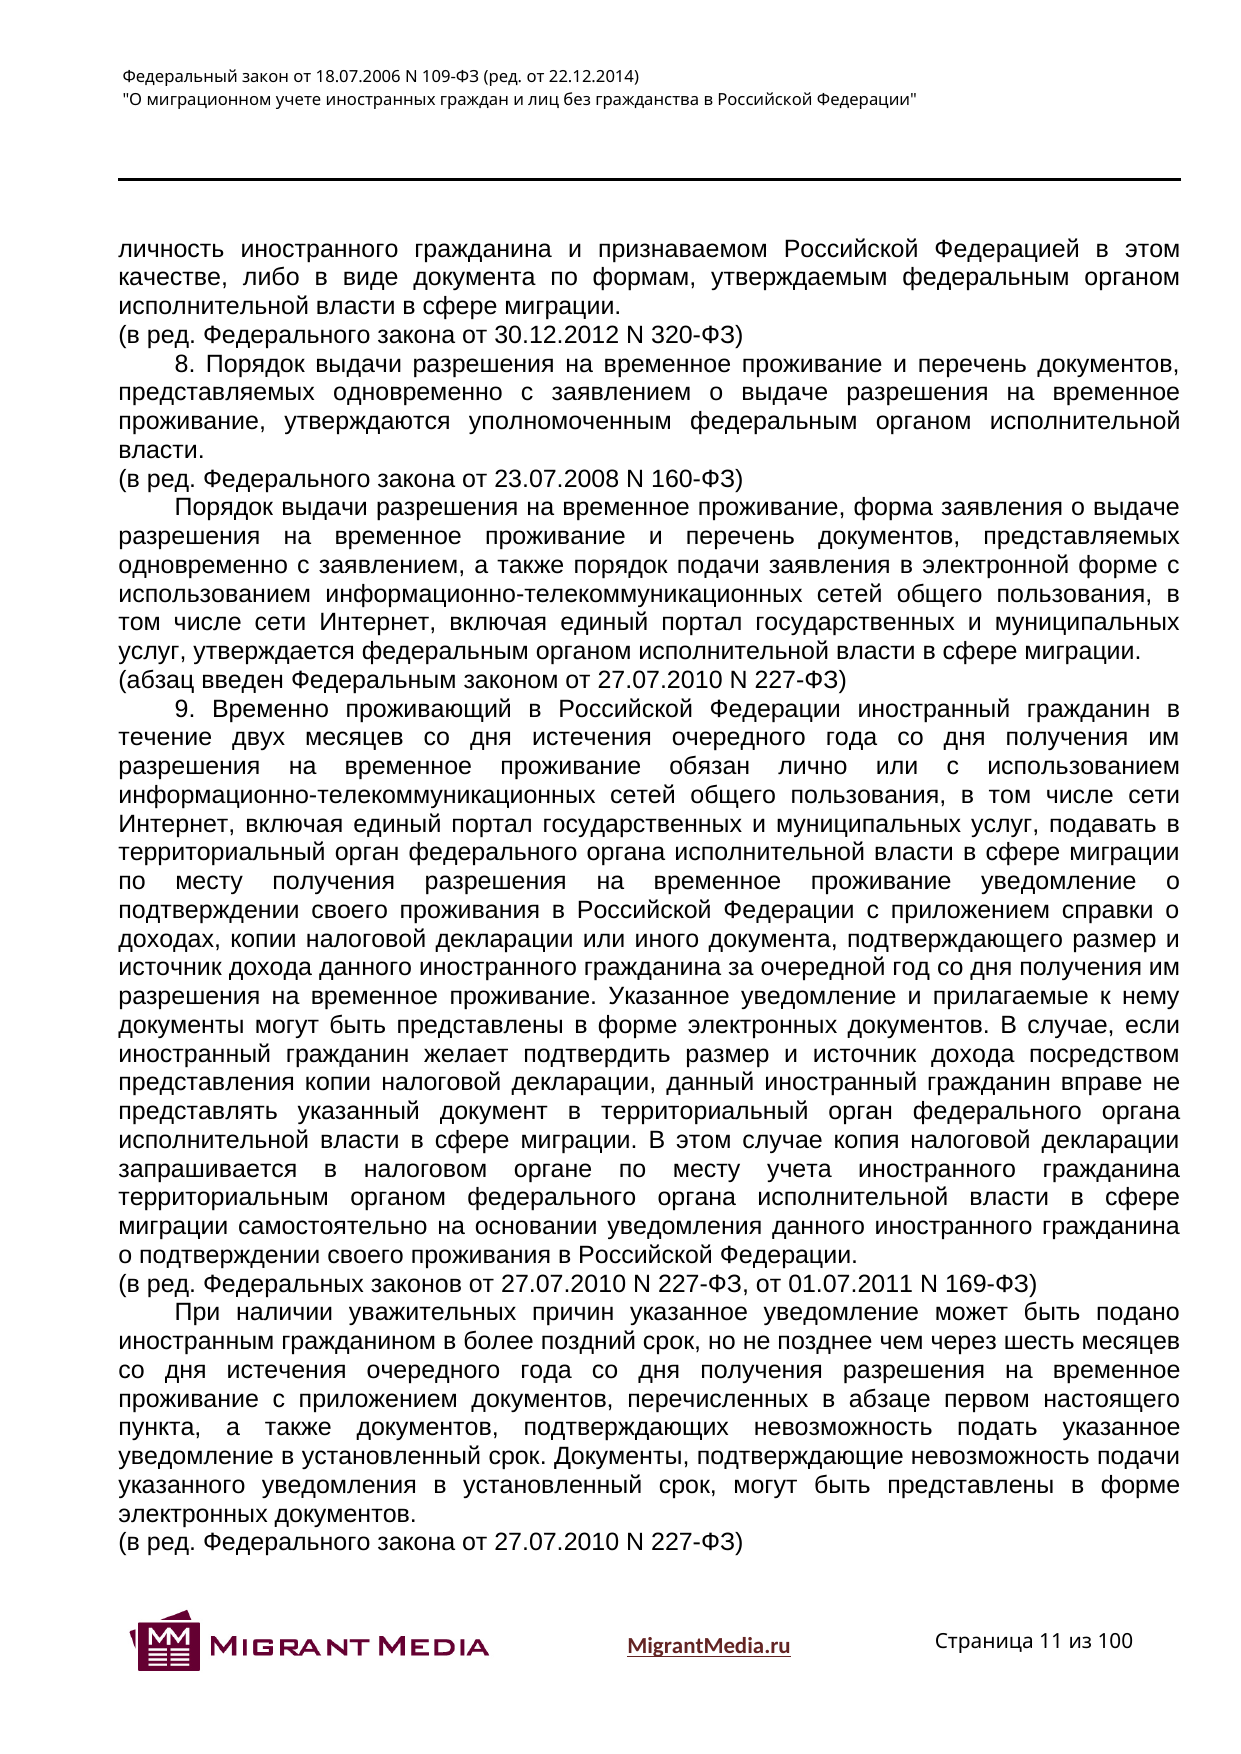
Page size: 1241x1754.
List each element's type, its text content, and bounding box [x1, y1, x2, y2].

text (в ред. Федерального закона от 23.07.2008 N 160-ФЗ) [118, 463, 1181, 492]
text (в ред. Федеральных законов от 27.07.2010 N 227-ФЗ, от 01.07.2011 N 169-ФЗ) [118, 1268, 1181, 1297]
text При наличии уважительных причин указанное уведомление может быть подано иностранным гражданином в более поздний срок, но не позднее чем через шесть месяцев со дня истечения очередного года со дня получения разрешения на временное проживание с приложением документов, перечисленных в абзаце первом настоящего пункта, а также документов, подтверждающих невозможность подать указанное уведомление в установленный срок. Документы, подтверждающие невозможность подачи указанного уведомления в установленный срок, могут быть представлены в форме электронных документов. [118, 1297, 1181, 1527]
text (абзац введен Федеральным законом от 27.07.2010 N 227-ФЗ) [118, 665, 1181, 693]
picture [122, 1608, 494, 1673]
text 8. Порядок выдачи разрешения на временное проживание и перечень документов, представляемых одновременно с заявлением о выдаче разрешения на временное проживание, утверждаются уполномоченным федеральным органом исполнительной власти. [118, 348, 1181, 463]
text 9. Временно проживающий в Российской Федерации иностранный гражданин в течение двух месяцев со дня истечения очередного года со дня получения им разрешения на временное проживание обязан лично или с использованием информационно-телекоммуникационных сетей общего пользования, в том числе сети Интернет, включая единый портал государственных и муниципальных услуг, подавать в территориальный орган федерального органа исполнительной власти в сфере миграции по месту получения разрешения на временное проживание уведомление о подтверждении своего проживания в Российской Федерации с приложением справки о доходах, копии налоговой декларации или иного документа, подтверждающего размер и источник дохода данного иностранного гражданина за очередной год со дня получения им разрешения на временное проживание. Указанное уведомление и прилагаемые к нему документы могут быть представлены в форме электронных документов. В случае, если иностранный гражданин желает подтвердить размер и источник дохода посредством представления копии налоговой декларации, данный иностранный гражданин вправе не представлять указанный документ в территориальный орган федерального органа исполнительной власти в сфере миграции. В этом случае копия налоговой декларации запрашивается в налоговом органе по месту учета иностранного гражданина территориальным органом федерального органа исполнительной власти в сфере миграции самостоятельно на основании уведомления данного иностранного гражданина о подтверждении своего проживания в Российской Федерации. [118, 693, 1181, 1268]
text (в ред. Федерального закона от 30.12.2012 N 320-ФЗ) [118, 320, 1181, 348]
text (в ред. Федерального закона от 27.07.2010 N 227-ФЗ) [118, 1527, 1181, 1556]
text Порядок выдачи разрешения на временное проживание, форма заявления о выдаче разрешения на временное проживание и перечень документов, представляемых одновременно с заявлением, а также порядок подачи заявления в электронной форме с использованием информационно-телекоммуникационных сетей общего пользования, в том числе сети Интернет, включая единый портал государственных и муниципальных услуг, утверждается федеральным органом исполнительной власти в сфере миграции. [118, 492, 1181, 665]
